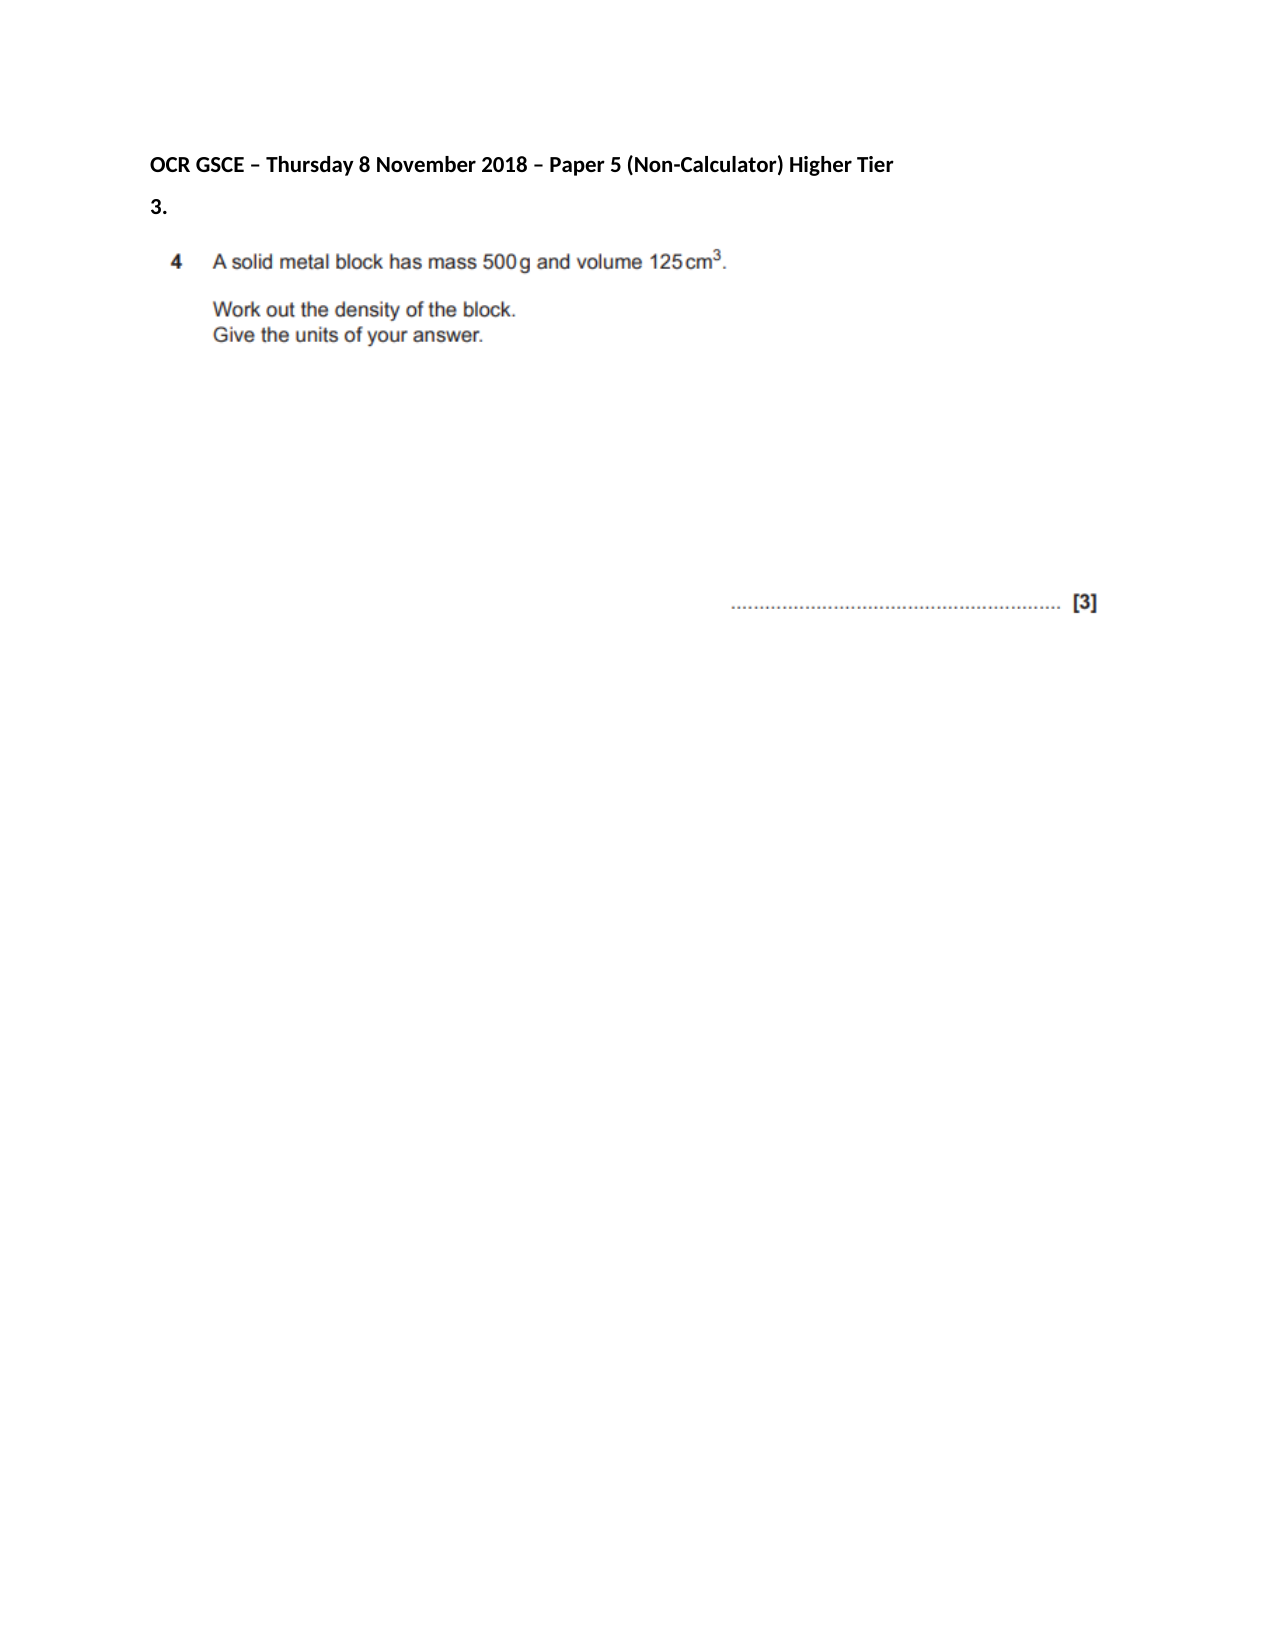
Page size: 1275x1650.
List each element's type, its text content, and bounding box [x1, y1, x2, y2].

picture [150, 238, 1125, 630]
text 3. [150, 192, 1125, 220]
text OCR GSCE – Thursday 8 November 2018 – Paper 5 (Non-Calculator) Higher Tier [150, 150, 1125, 178]
